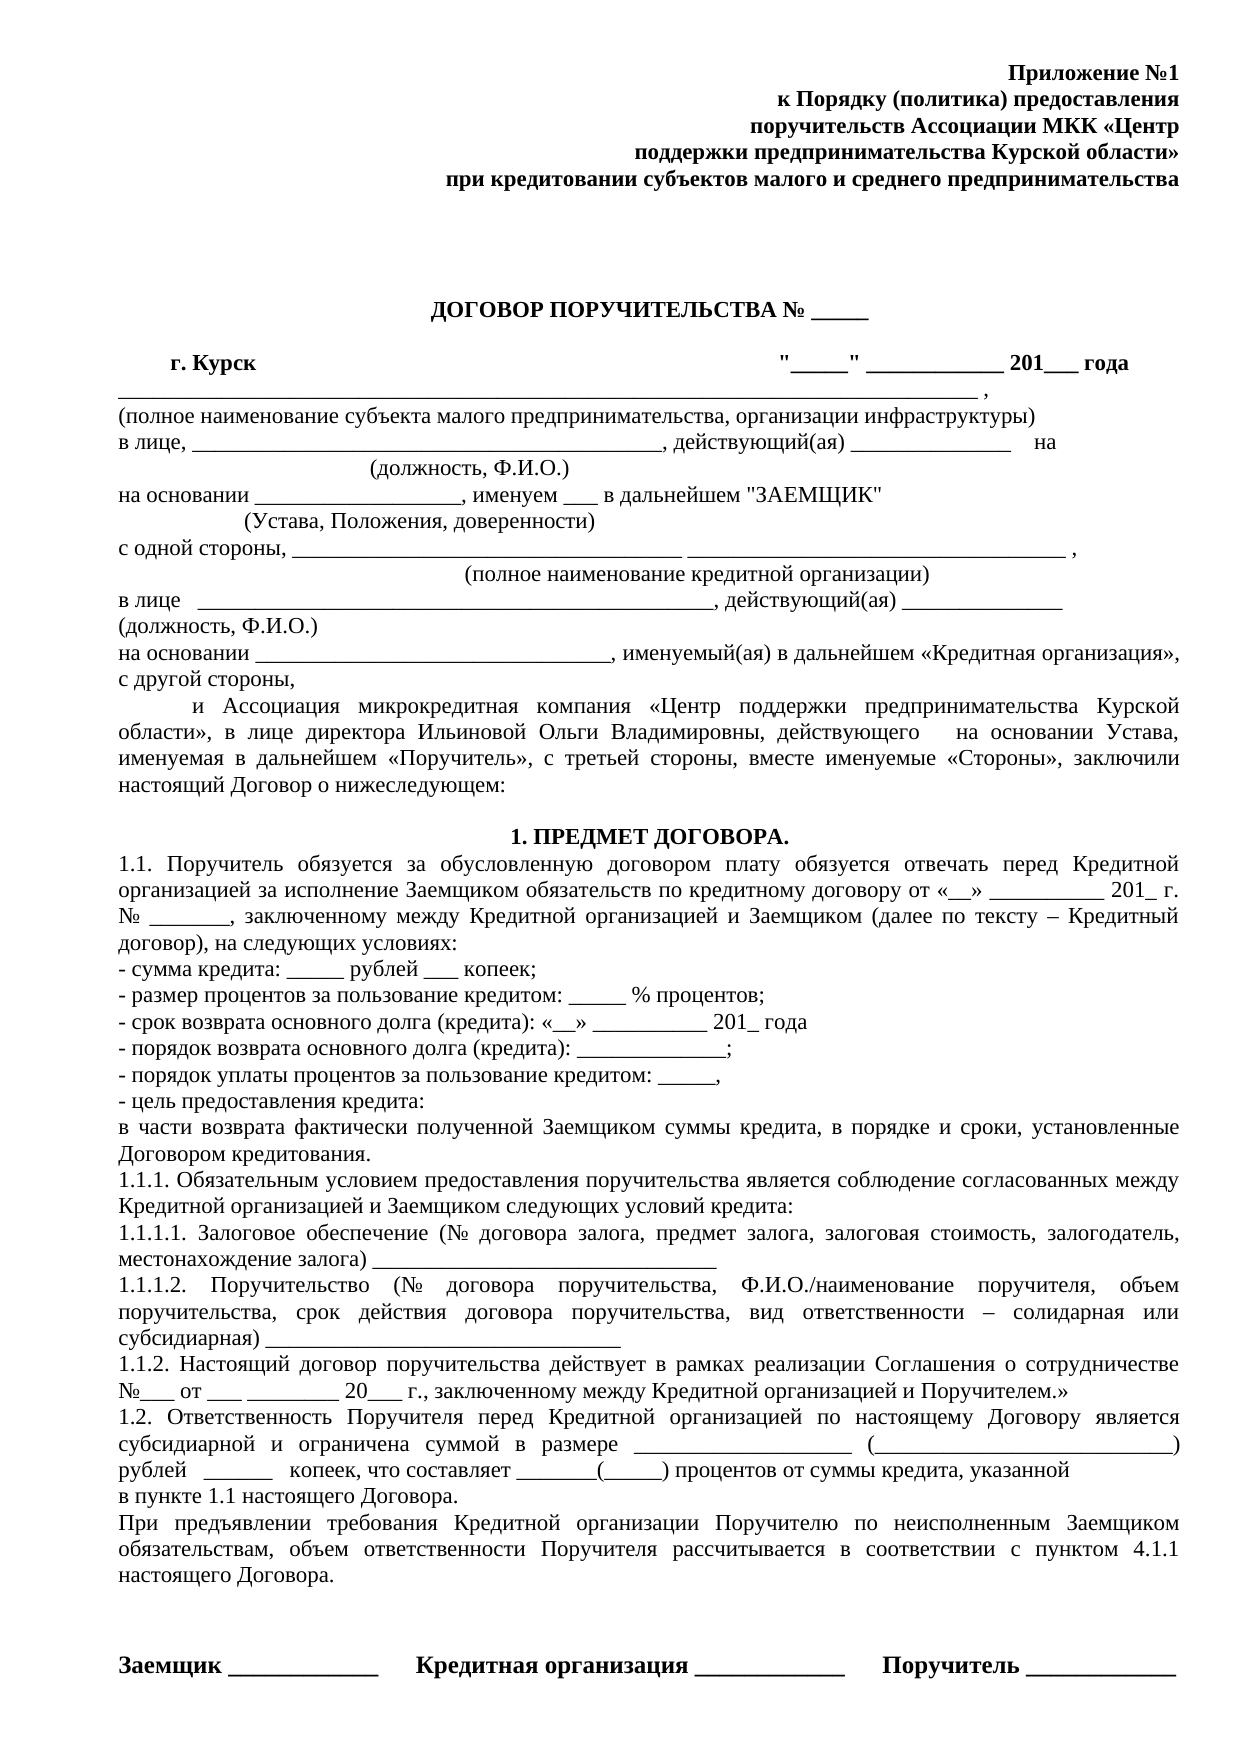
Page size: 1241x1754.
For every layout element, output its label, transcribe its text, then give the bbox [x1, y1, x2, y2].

text в лице, _________________________________________, действующий(ая) ______________ на [118, 428, 1181, 454]
text 1.1.1.1. Залоговое обеспечение (№ договора залога, предмет залога, залоговая стоимость, залогодатель, местонахождение залога) ______________________________ [118, 1219, 1181, 1271]
text поручительств Ассоциации МКК «Центр [118, 112, 1179, 138]
text - цель предоставления кредита: [118, 1087, 1181, 1113]
text (должность, Ф.И.О.) [118, 454, 1181, 481]
text в лице _____________________________________________, действующий(ая) ______________ (должность, Ф.И.О.) [118, 586, 1181, 639]
text 1.2. Ответственность Поручителя перед Кредитной организацией по настоящему Договору является субсидиарной и ограничена суммой в размере ___________________ (__________________________) рублей ______ копеек, что составляет _______(_____) процентов от суммы кредита, указанной [118, 1403, 1181, 1482]
text поддержки предпринимательства Курской области» [118, 138, 1179, 164]
text в пункте 1.1 настоящего Договора. [118, 1482, 1181, 1509]
text г. Курск "_____" ____________ 201___ года [118, 349, 1181, 375]
text - порядок уплаты процентов за пользование кредитом: _____, [118, 1061, 1181, 1087]
text (полное наименование субъекта малого предпринимательства, организации инфраструктуры) [118, 402, 1181, 428]
text и Ассоциация микрокредитная компания «Центр поддержки предпринимательства Курской области», в лице директора Ильиновой Ольги Владимировны, действующего на основании Устава, именуемая в дальнейшем «Поручитель», с третьей стороны, вместе именуемые «Стороны», заключили настоящий Договор о нижеследующем: [118, 692, 1181, 797]
text ___________________________________________________________________________ , [118, 375, 1181, 402]
text - срок возврата основного долга (кредита): «__» __________ 201_ года [118, 1008, 1181, 1034]
text - порядок возврата основного долга (кредита): _____________; [118, 1034, 1181, 1061]
text 1.1.1.2. Поручительство (№ договора поручительства, Ф.И.О./наименование поручителя, объем поручительства, срок действия договора поручительства, вид ответственности – солидарная или субсидиарная) _______________________________ [118, 1271, 1181, 1351]
text (Устава, Положения, доверенности) [118, 507, 1181, 533]
text - сумма кредита: _____ рублей ___ копеек; [118, 955, 1181, 982]
text При предъявлении требования Кредитной организации Поручителю по неисполненным Заемщиком обязательствам, объем ответственности Поручителя рассчитывается в соответствии с пунктом 4.1.1 настоящего Договора. [118, 1509, 1181, 1588]
text на основании __________________, именуем ___ в дальнейшем "ЗАЕМЩИК" [118, 481, 1181, 507]
text к Порядку (политика) предоставления [118, 86, 1179, 112]
text - размер процентов за пользование кредитом: _____ % процентов; [118, 982, 1181, 1008]
text при кредитовании субъектов малого и среднего предпринимательства [118, 164, 1179, 191]
text 1.1.1. Обязательным условием предоставления поручительства является соблюдение согласованных между Кредитной организацией и Заемщиком следующих условий кредита: [118, 1166, 1181, 1219]
text ДОГОВОР ПОРУЧИТЕЛЬСТВА № _____ [118, 296, 1181, 323]
text в части возврата фактически полученной Заемщиком суммы кредита, в порядке и сроки, установленные Договором кредитования. [118, 1113, 1181, 1166]
text 1. ПРЕДМЕТ ДОГОВОРА. [118, 823, 1181, 850]
text с одной стороны, __________________________________ _________________________________ , [118, 533, 1181, 560]
text (полное наименование кредитной организации) [118, 560, 1181, 586]
text 1.1. Поручитель обязуется за обусловленную договором плату обязуется отвечать перед Кредитной организацией за исполнение Заемщиком обязательств по кредитному договору от «__» __________ 201_ г. № _______, заключенному между Кредитной организацией и Заемщиком (далее по тексту – Кредитный договор), на следующих условиях: [118, 850, 1181, 955]
text на основании _______________________________, именуемый(ая) в дальнейшем «Кредитная организация», с другой стороны, [118, 639, 1181, 692]
text Приложение №1 [118, 59, 1179, 86]
text 1.1.2. Настоящий договор поручительства действует в рамках реализации Соглашения о сотрудничестве №___ от ___ ________ 20___ г., заключенному между Кредитной организацией и Поручителем.» [118, 1351, 1181, 1403]
